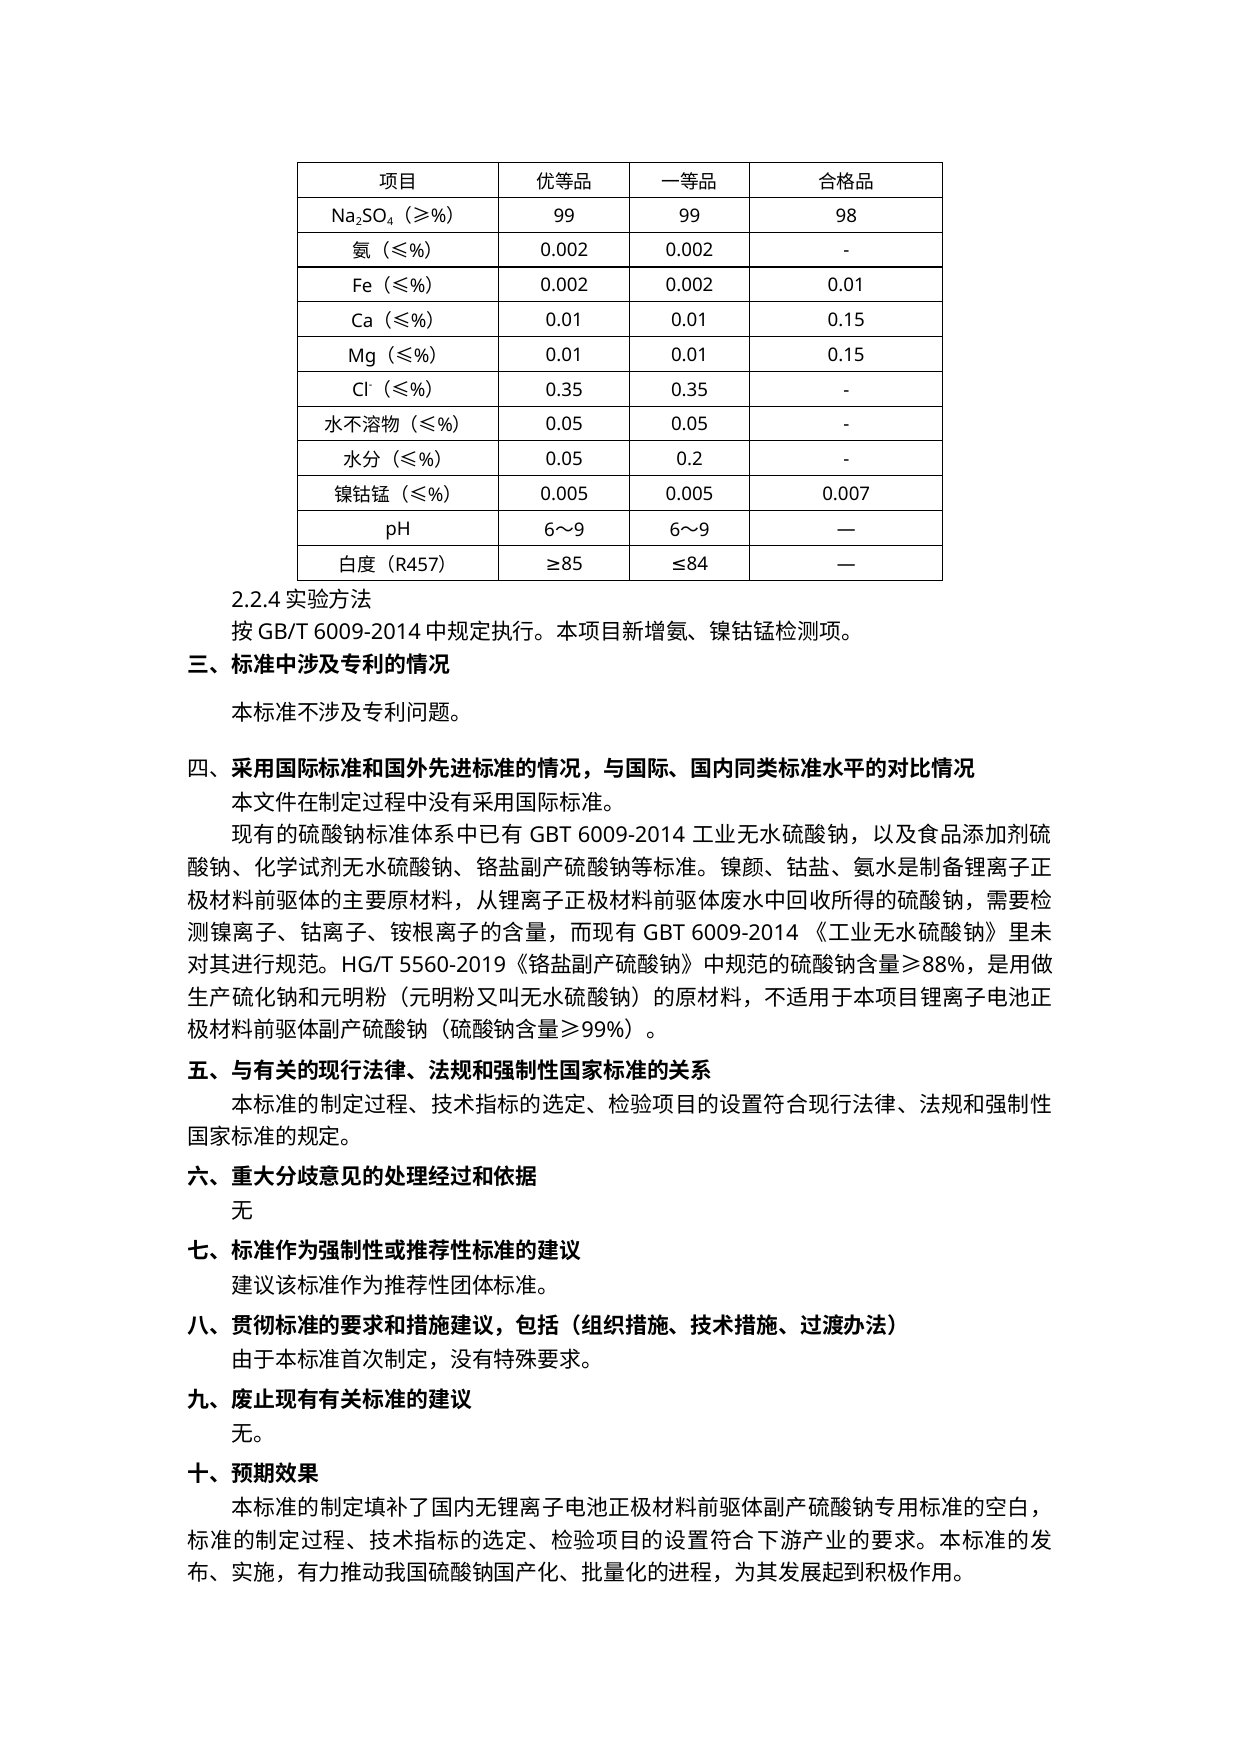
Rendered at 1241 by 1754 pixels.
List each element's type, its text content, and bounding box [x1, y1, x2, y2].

text 九、废止现有有关标准的建议 [187, 1374, 1053, 1416]
table_cell 0.005 [499, 476, 629, 510]
table_header 项目 [298, 163, 498, 197]
table_cell Ca（≤%） [298, 302, 498, 336]
table_cell 0.15 [750, 337, 942, 371]
table_cell ≤84 [630, 546, 749, 580]
text 建议该标准作为推荐性团体标准。 [187, 1267, 1053, 1300]
text 十、预期效果 [187, 1448, 1053, 1490]
table_cell 0.15 [750, 302, 942, 336]
text 无。 [187, 1416, 1053, 1448]
table_cell 0.01 [750, 268, 942, 301]
table_cell — [750, 546, 942, 580]
text 本标准的制定过程、技术指标的选定、检验项目的设置符合现行法律、法规和强制性国家标准的规定。 [187, 1086, 1053, 1151]
text 五、与有关的现行法律、法规和强制性国家标准的关系 [187, 1045, 1053, 1086]
text 六、重大分歧意见的处理经过和依据 [187, 1151, 1053, 1193]
table_cell ≥85 [499, 546, 629, 580]
table_cell 0.05 [630, 407, 749, 440]
table_cell 白度（R457） [298, 546, 498, 580]
list 2.2.4实验方法 [187, 581, 1053, 614]
table_cell 98 [750, 198, 942, 232]
table_cell 0.05 [499, 407, 629, 440]
text 由于本标准首次制定，没有特殊要求。 [187, 1341, 1053, 1374]
text 本标准的制定填补了国内无锂离子电池正极材料前驱体副产硫酸钠专用标准的空白，标准的制定过程、技术指标的选定、检验项目的设置符合下游产业的要求。本标准的发布、实施，有力推动我国硫酸钠国产化、批量化的进程，为其发展起到积极作用。 [187, 1490, 1053, 1587]
table_cell Na2SO4（≥%） [298, 198, 498, 232]
table_cell 氨（≤%） [298, 233, 498, 266]
table_cell 6～9 [630, 511, 749, 545]
table_cell 0.002 [499, 233, 629, 266]
table_cell 0.002 [630, 268, 749, 301]
table_cell Cl-（≤%） [298, 372, 498, 406]
table_cell 0.01 [630, 337, 749, 371]
table_cell 0.002 [499, 268, 629, 301]
table_header 合格品 [750, 163, 942, 197]
table_header 优等品 [499, 163, 629, 197]
table_cell 0.01 [499, 302, 629, 336]
table_cell - [750, 441, 942, 475]
text 七、标准作为强制性或推荐性标准的建议 [187, 1226, 1053, 1267]
table_cell - [750, 233, 942, 266]
table_cell 0.35 [499, 372, 629, 406]
table_cell 99 [630, 198, 749, 232]
table_cell 0.007 [750, 476, 942, 510]
text 八、贯彻标准的要求和措施建议，包括（组织措施、技术措施、过渡办法） [187, 1300, 1053, 1341]
table_cell - [750, 372, 942, 406]
table_cell 0.05 [499, 441, 629, 475]
table_cell — [750, 511, 942, 545]
list 三、标准中涉及专利的情况 [187, 646, 1053, 679]
table_cell Fe（≤%） [298, 268, 498, 301]
table_cell 0.002 [630, 233, 749, 266]
list 按GB/T 6009-2014中规定执行。本项目新增氨、镍钴锰检测项。 [187, 614, 1053, 646]
table_header 一等品 [630, 163, 749, 197]
table_cell 99 [499, 198, 629, 232]
table_cell - [750, 407, 942, 440]
text 四、采用国际标准和国外先进标准的情况，与国际、国内同类标准水平的对比情况 [187, 743, 1053, 785]
table_cell 水分（≤%） [298, 441, 498, 475]
text 现有的硫酸钠标准体系中已有GBT 6009-2014 工业无水硫酸钠，以及食品添加剂硫酸钠、化学试剂无水硫酸钠、铬盐副产硫酸钠等标准。镍颜、钴盐、氨水是制备锂离子正极材料前驱体的主要原材料，从锂离子正极材料前驱体废水中回收所得的硫酸钠，需要检测镍离子、钴离子、铵根离子的含量，而现有GBT 6009-2014 《工业无水硫酸钠》里未对其进行规范。HG/T 5560-2019《铬盐副产硫酸钠》中规范的硫酸钠含量≥88%，是用做生产硫化钠和元明粉（元明粉又叫无水硫酸钠）的原材料，不适用于本项目锂离子电池正极材料前驱体副产硫酸钠（硫酸钠含量≥99%）。 [187, 817, 1053, 1045]
table_cell 0.01 [499, 337, 629, 371]
table_cell Mg（≤%） [298, 337, 498, 371]
table_cell 0.01 [630, 302, 749, 336]
text 无 [187, 1193, 1053, 1226]
table_cell 镍钴锰（≤%） [298, 476, 498, 510]
table_cell pH [298, 511, 498, 545]
table_cell 0.005 [630, 476, 749, 510]
text 本文件在制定过程中没有采用国际标准。 [187, 785, 1053, 817]
table_cell 6～9 [499, 511, 629, 545]
table_cell 0.35 [630, 372, 749, 406]
table_cell 0.2 [630, 441, 749, 475]
list 本标准不涉及专利问题。 [187, 695, 1053, 727]
table_cell 水不溶物（≤%） [298, 407, 498, 440]
